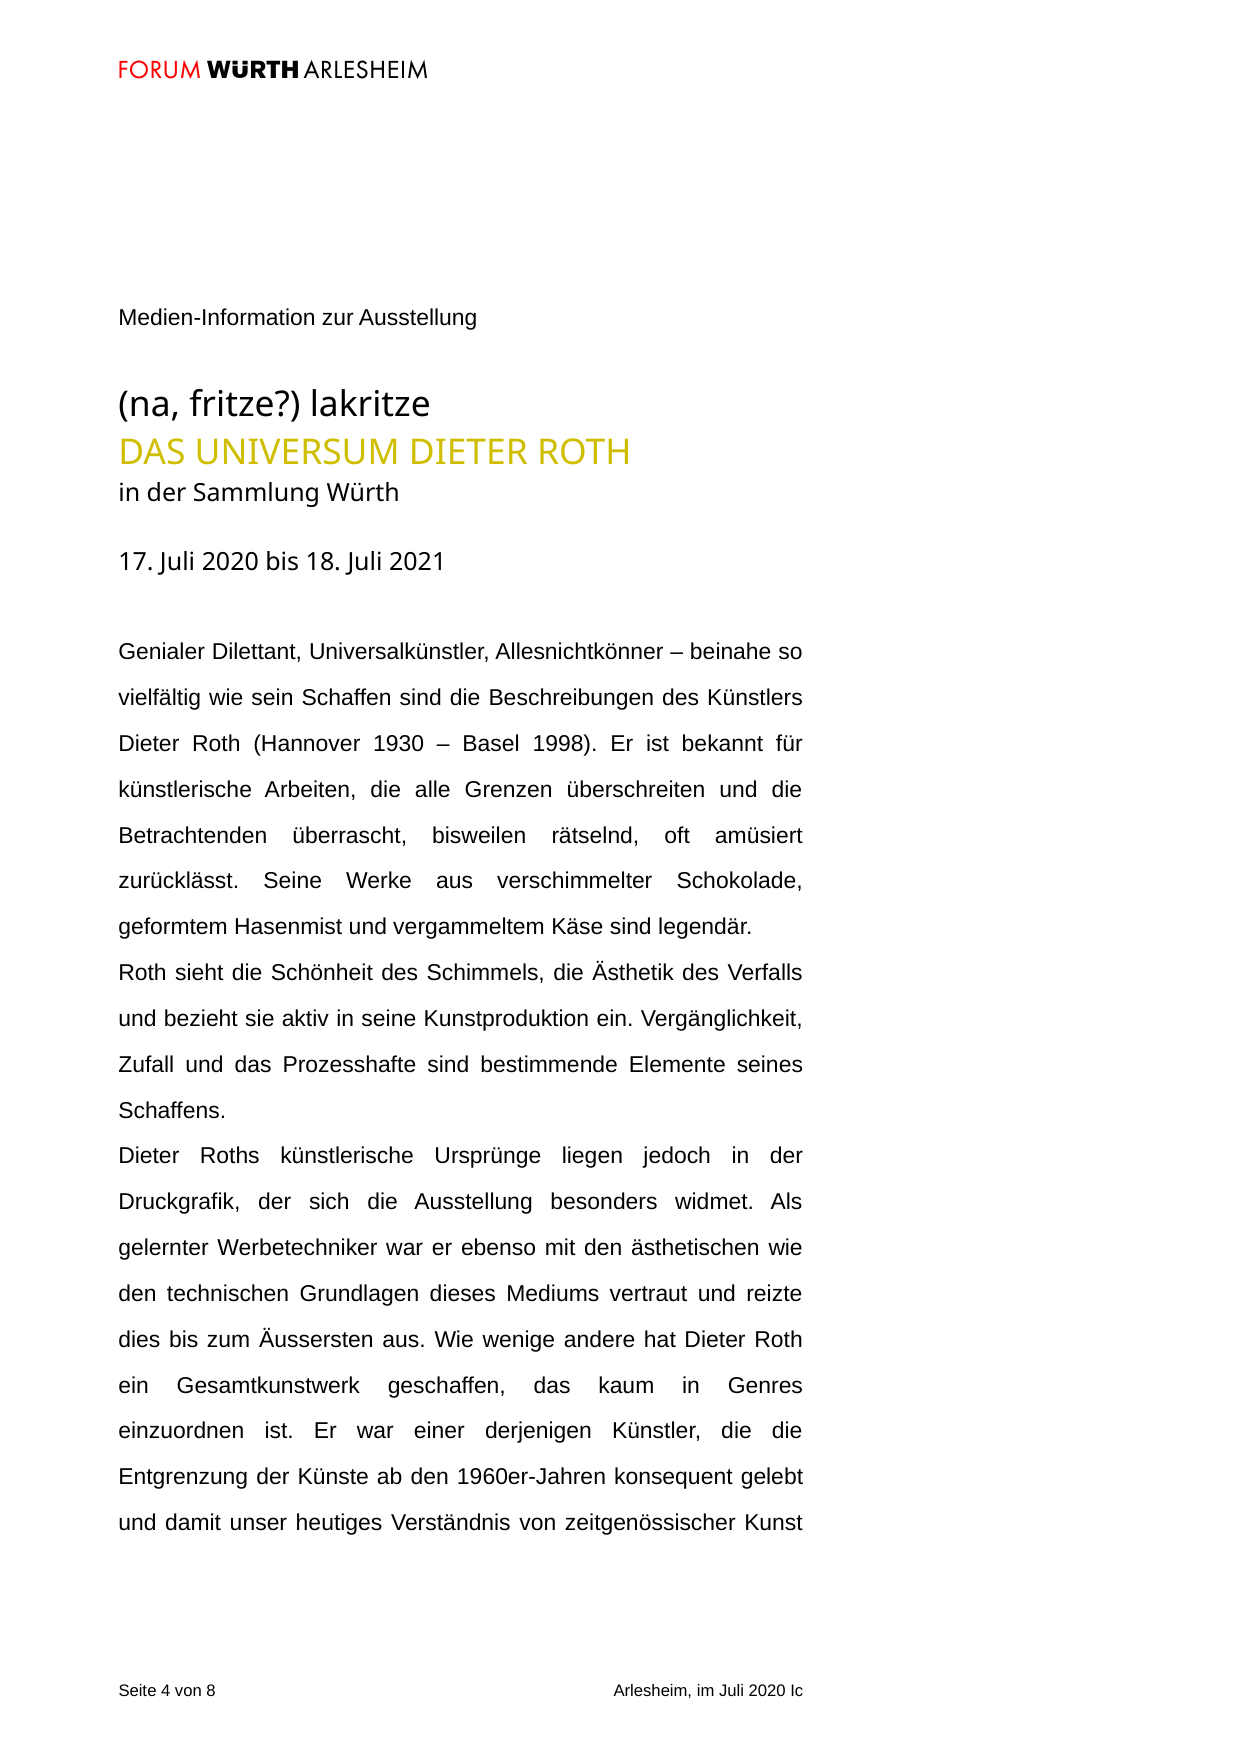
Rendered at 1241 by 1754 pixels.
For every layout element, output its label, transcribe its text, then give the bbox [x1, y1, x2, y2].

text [118, 1127, 803, 1540]
picture [118, 59, 428, 79]
text in der Sammlung Würth [118, 475, 803, 509]
text Genialer Dilettant, Universalkünstler, Allesnichtkönner – beinahe so vielfältig wie sein Schaffen sind die Beschreibungen des Künstlers Dieter Roth (Hannover 1930 – Basel 1998). Er ist bekannt für künstlerische Arbeiten, die alle Grenzen überschreiten und die Betrachtenden überrascht, bisweilen rätselnd, oft amüsiert zurücklässt. Seine Werke aus verschimmelter Schokolade, geformtem Hasenmist und vergammeltem Käse sind legendär. [118, 623, 803, 944]
text 17. Juli 2020 bis 18. Juli 2021 [118, 543, 803, 577]
text DAS UNIVERSUM DIETER ROTH [118, 427, 803, 475]
text (na, fritze?) lakritze [118, 379, 803, 427]
text Roth sieht die Schönheit des Schimmels, die Ästhetik des Verfalls und bezieht sie aktiv in seine Kunstproduktion ein. Vergänglichkeit, Zufall und das Prozesshafte sind bestimmende Elemente seines Schaffens. [118, 944, 803, 1127]
text Medien-Information zur Ausstellung [118, 295, 803, 333]
